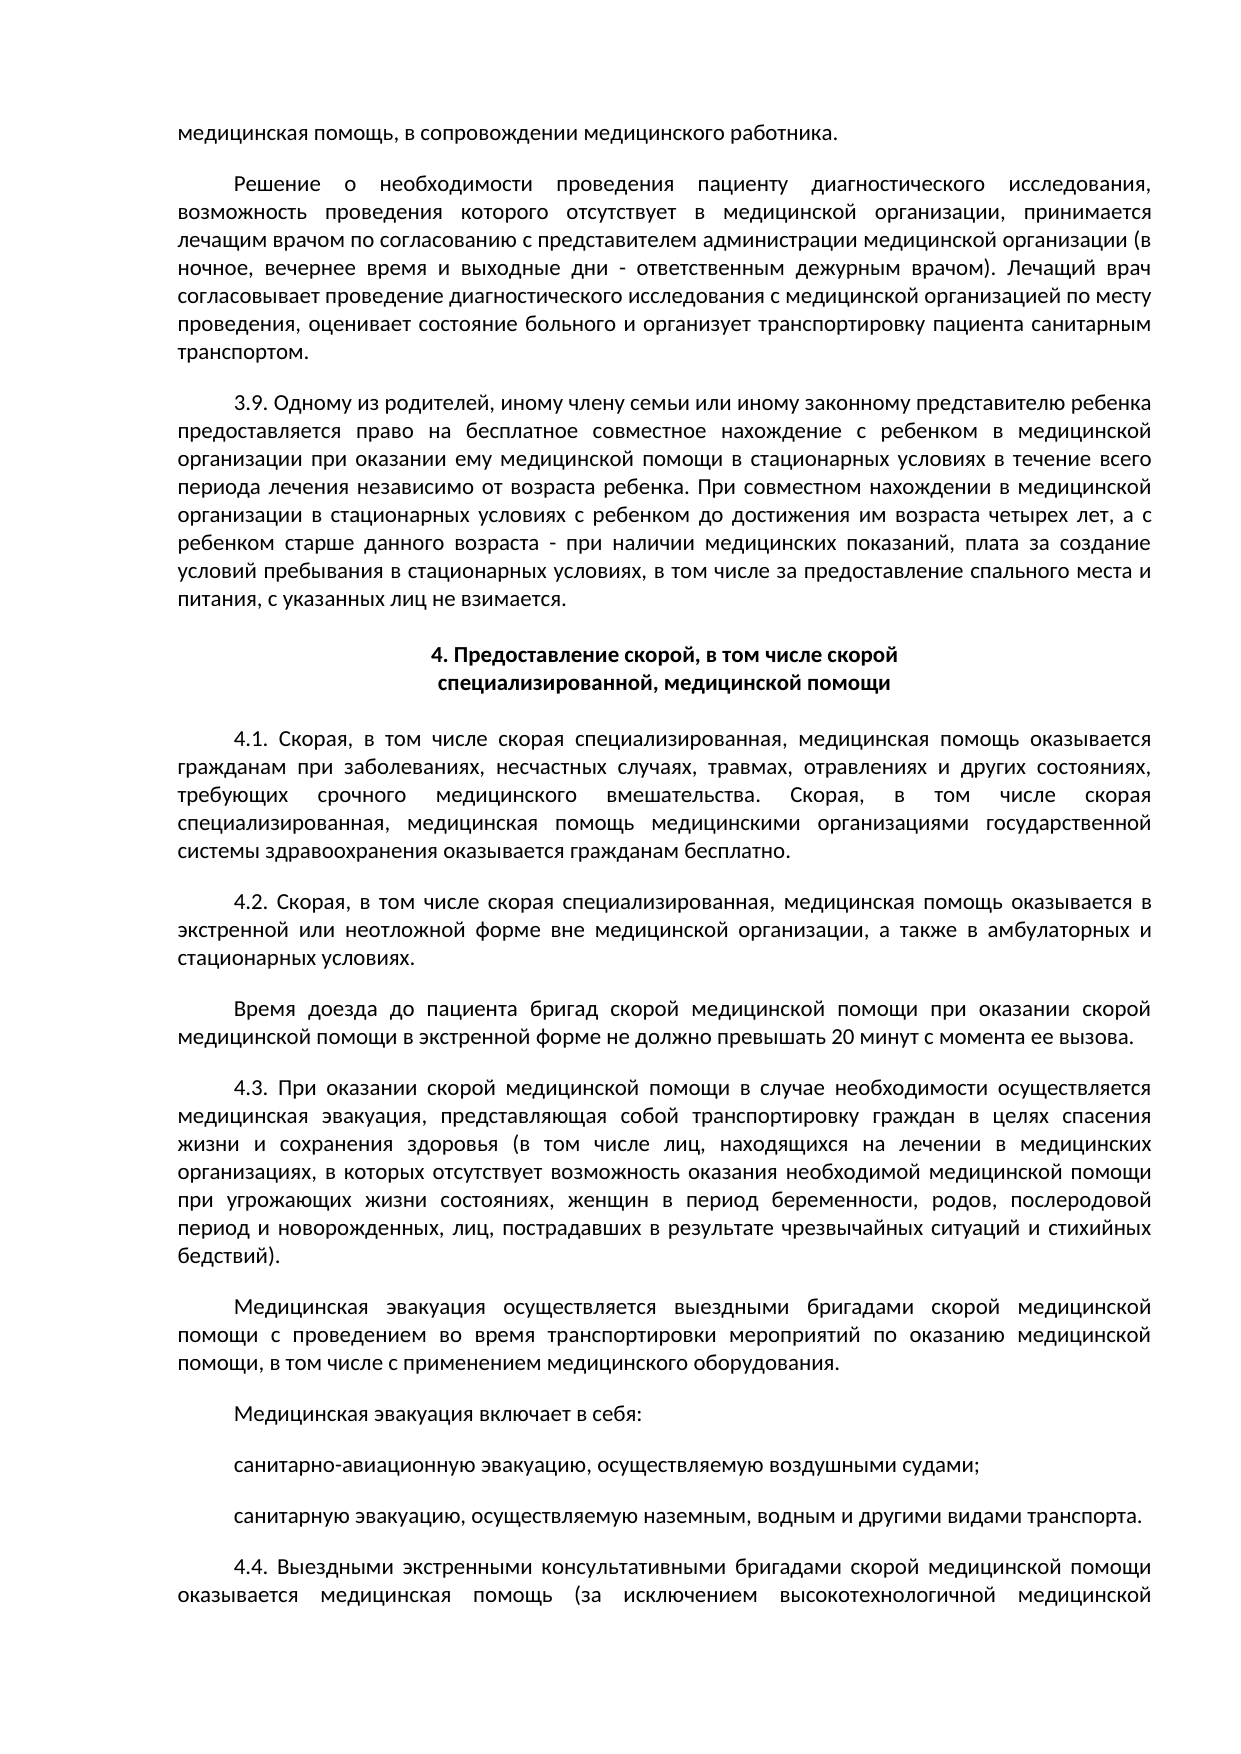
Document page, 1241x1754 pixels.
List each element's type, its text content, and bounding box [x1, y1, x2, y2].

text Медицинская эвакуация включает в себя: [177, 1399, 1152, 1427]
text 4.3. При оказании скорой медицинской помощи в случае необходимости осуществляется медицинская эвакуация, представляющая собой транспортировку граждан в целях спасения жизни и сохранения здоровья (в том числе лиц, находящихся на лечении в медицинских организациях, в которых отсутствует возможность оказания необходимой медицинской помощи при угрожающих жизни состояниях, женщин в период беременности, родов, послеродовой период и новорожденных, лиц, пострадавших в результате чрезвычайных ситуаций и стихийных бедствий). [177, 1073, 1152, 1269]
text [177, 118, 1152, 146]
text Решение о необходимости проведения пациенту диагностического исследования, возможность проведения которого отсутствует в медицинской организации, принимается лечащим врачом по согласованию с представителем администрации медицинской организации (в ночное, вечернее время и выходные дни - ответственным дежурным врачом). Лечащий врач согласовывает проведение диагностического исследования с медицинской организацией по месту проведения, оценивает состояние больного и организует транспортировку пациента санитарным транспортом. [177, 169, 1152, 365]
title специализированной, медицинской помощи [177, 668, 1152, 696]
text Медицинская эвакуация осуществляется выездными бригадами скорой медицинской помощи с проведением во время транспортировки мероприятий по оказанию медицинской помощи, в том числе с применением медицинского оборудования. [177, 1292, 1152, 1376]
title 4. Предоставление скорой, в том числе скорой [177, 640, 1152, 668]
text Время доезда до пациента бригад скорой медицинской помощи при оказании скорой медицинской помощи в экстренной форме не должно превышать 20 минут с момента ее вызова. [177, 994, 1152, 1050]
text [177, 1552, 1152, 1608]
text санитарную эвакуацию, осуществляемую наземным, водным и другими видами транспорта. [177, 1501, 1152, 1529]
text 3.9. Одному из родителей, иному члену семьи или иному законному представителю ребенка предоставляется право на бесплатное совместное нахождение с ребенком в медицинской организации при оказании ему медицинской помощи в стационарных условиях в течение всего периода лечения независимо от возраста ребенка. При совместном нахождении в медицинской организации в стационарных условиях с ребенком до достижения им возраста четырех лет, а с ребенком старше данного возраста - при наличии медицинских показаний, плата за создание условий пребывания в стационарных условиях, в том числе за предоставление спального места и питания, с указанных лиц не взимается. [177, 388, 1152, 612]
text 4.1. Скорая, в том числе скорая специализированная, медицинская помощь оказывается гражданам при заболеваниях, несчастных случаях, травмах, отравлениях и других состояниях, требующих срочного медицинского вмешательства. Скорая, в том числе скорая специализированная, медицинская помощь медицинскими организациями государственной системы здравоохранения оказывается гражданам бесплатно. [177, 724, 1152, 864]
text 4.2. Скорая, в том числе скорая специализированная, медицинская помощь оказывается в экстренной или неотложной форме вне медицинской организации, а также в амбулаторных и стационарных условиях. [177, 887, 1152, 971]
text санитарно-авиационную эвакуацию, осуществляемую воздушными судами; [177, 1450, 1152, 1478]
